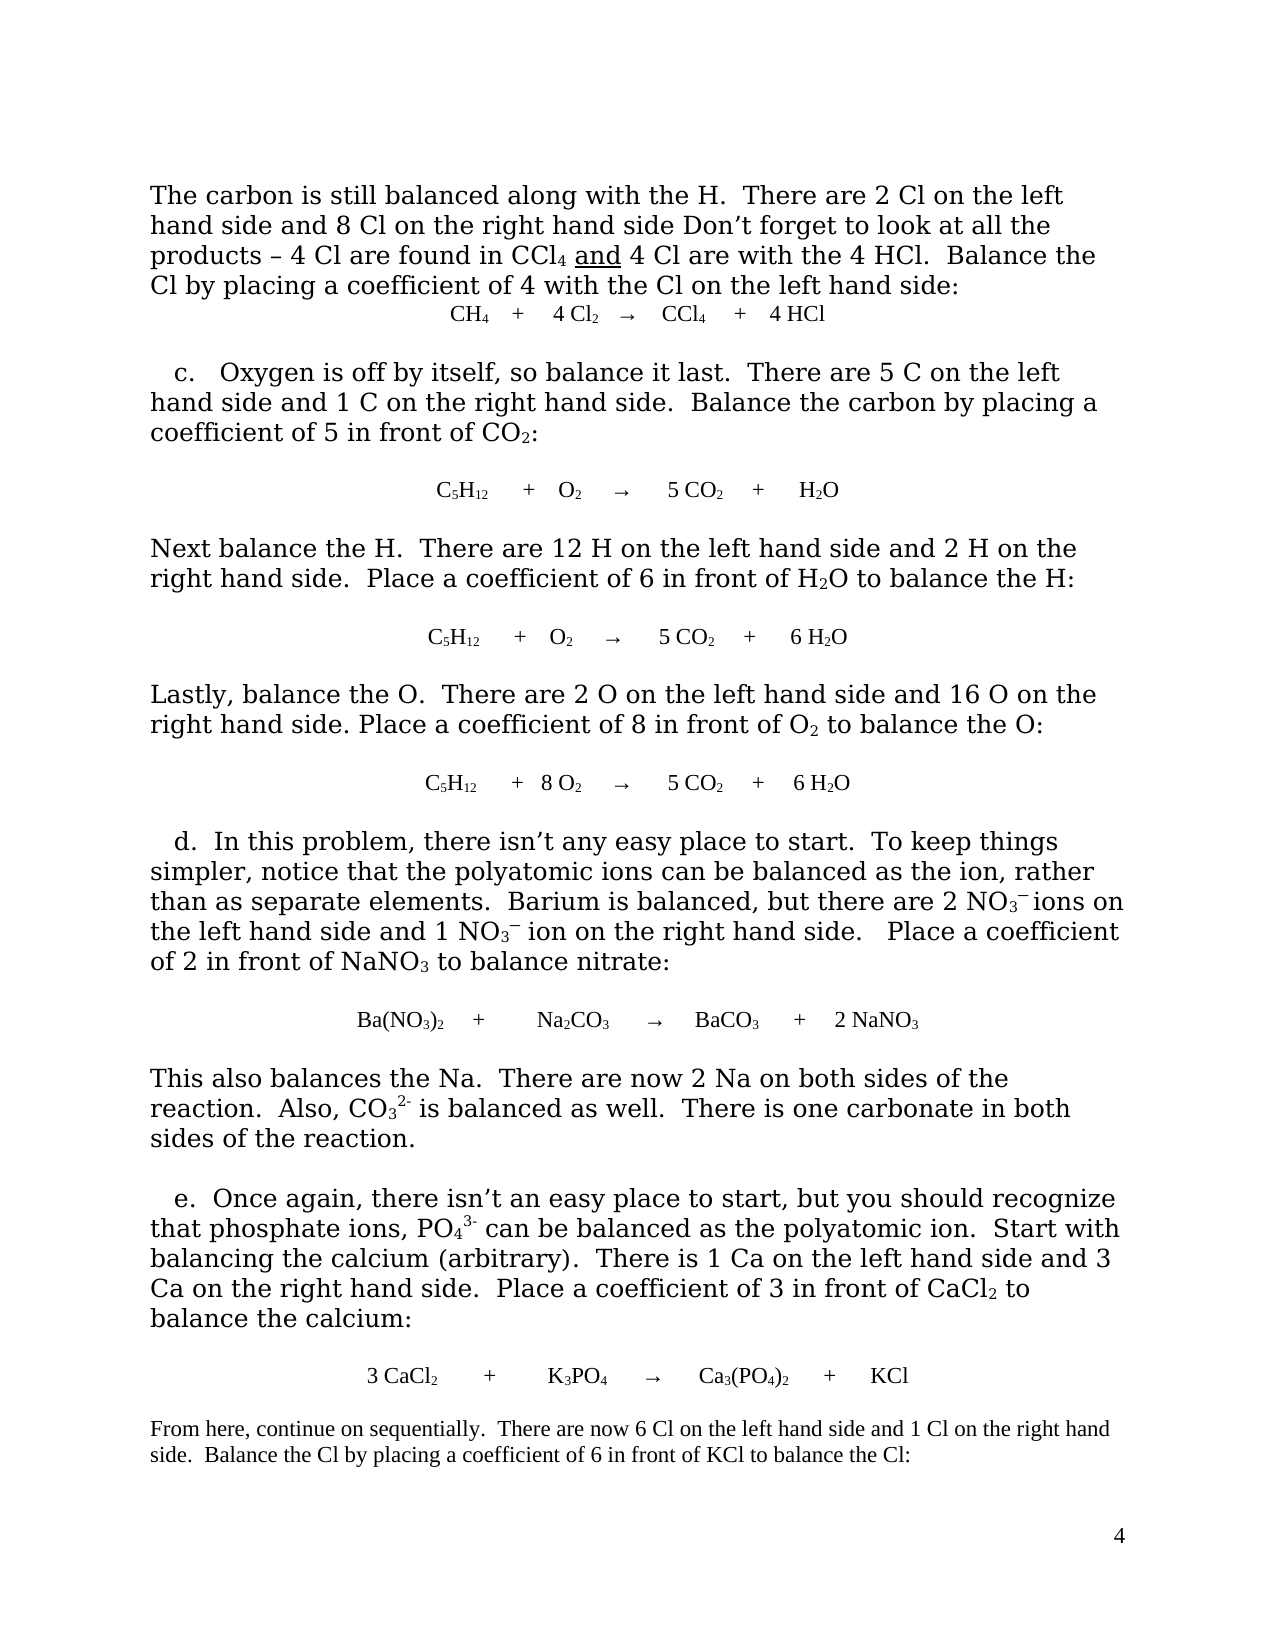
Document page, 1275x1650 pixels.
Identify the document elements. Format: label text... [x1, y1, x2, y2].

text The carbon is still balanced along with the H. There are 2 Cl on the left hand side and 8 Cl on the right hand side Don’t forget to look at all the products – 4 Cl are found in CCl4 and 4 Cl are with the 4 HCl. Balance the Cl by placing a coefficient of 4 with the Cl on the left hand side: [150, 180, 1125, 300]
text c. Oxygen is off by itself, so balance it last. There are 5 C on the left hand side and 1 C on the right hand side. Balance the carbon by placing a coefficient of 5 in front of CO2: [150, 356, 1125, 446]
text Ba(NO3)2 + Na2CO3 → BaCO3 + 2 NaNO3 [150, 1006, 1125, 1032]
text CH4 + 4 Cl2 → CCl4 + 4 HCl [150, 300, 1125, 326]
text From here, continue on sequentially. There are now 6 Cl on the left hand side and 1 Cl on the right hand side. Balance the Cl by placing a coefficient of 6 in front of KCl to balance the Cl: [150, 1415, 1125, 1468]
text This also balances the Na. There are now 2 Na on both sides of the reaction. Also, CO32- is balanced as well. There is one carbonate in both sides of the reaction. [150, 1062, 1125, 1152]
text e. Once again, there isn’t an easy place to start, but you should recognize that phosphate ions, PO43- can be balanced as the polyatomic ion. Start with balancing the calcium (arbitrary). There is 1 Ca on the left hand side and 3 Ca on the right hand side. Place a coefficient of 3 in front of CaCl2 to balance the calcium: [150, 1182, 1125, 1332]
text 3 CaCl2 + K3PO4 → Ca3(PO4)2 + KCl [150, 1362, 1125, 1388]
text Lastly, balance the O. There are 2 O on the left hand side and 16 O on the right hand side. Place a coefficient of 8 in front of O2 to balance the O: [150, 679, 1125, 739]
text C5H12 + 8 O2 → 5 CO2 + 6 H2O [150, 769, 1125, 795]
text Next balance the H. There are 12 H on the left hand side and 2 H on the right hand side. Place a coefficient of 6 in front of H2O to balance the H: [150, 533, 1125, 593]
text d. In this problem, there isn’t any easy place to start. To keep things simpler, notice that the polyatomic ions can be balanced as the ion, rather than as separate elements. Barium is balanced, but there are 2 NO3─ ions on the left hand side and 1 NO3─ ion on the right hand side. Place a coefficient of 2 in front of NaNO3 to balance nitrate: [150, 825, 1125, 976]
text C5H12 + O2 → 5 CO2 + H2O [150, 476, 1125, 503]
text C5H12 + O2 → 5 CO2 + 6 H2O [150, 623, 1125, 649]
